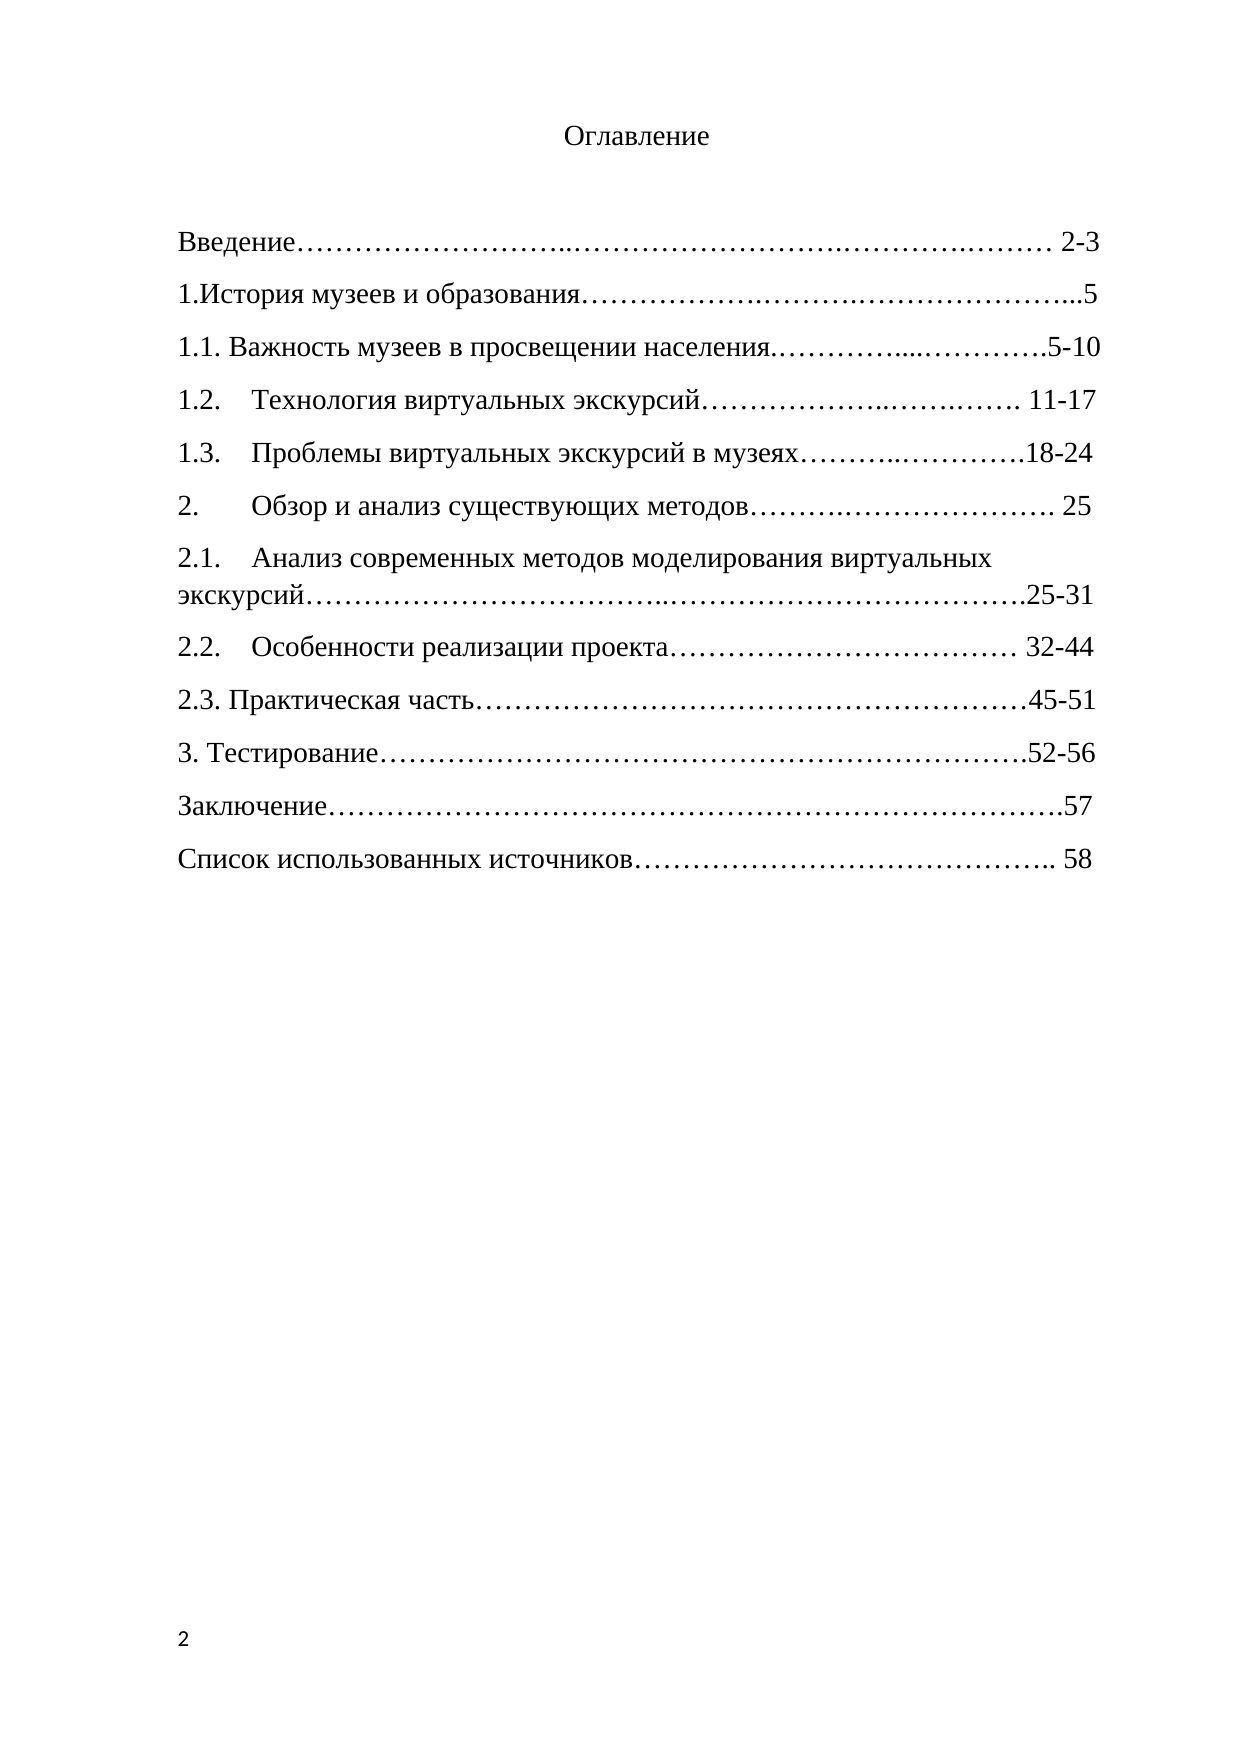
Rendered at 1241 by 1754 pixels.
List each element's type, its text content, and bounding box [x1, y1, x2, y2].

text 1.2. Технология виртуальных экскурсий………………..…….……. 11-17 [177, 382, 1152, 416]
text Заключение………………………………………………………………….57 [177, 788, 1152, 822]
text 2.1. Анализ современных методов моделирования виртуальных экскурсий………………………………..……………………………….25-31 [177, 541, 1152, 610]
text 1.3. Проблемы виртуальных экскурсий в музеях………..………….18-24 [177, 435, 1152, 468]
text Список использованных источников…………………………………….. 58 [177, 841, 1152, 874]
text 2.2. Особенности реализации проекта……………………………… 32-44 [177, 629, 1152, 663]
text 2. Обзор и анализ существующих методов……….…………………. 25 [177, 488, 1152, 521]
text Введение………………………..……………………….………….……… 2-3 [177, 224, 1152, 257]
text 3. Тестирование………………………………………………………….52-56 [177, 735, 1152, 769]
text Оглавление [177, 118, 1152, 152]
text 1.История музеев и образования……………….……….…………………...5 [177, 277, 1152, 310]
text 1.1. Важность музеев в просвещении населения.…………....………….5-10 [177, 329, 1152, 363]
text 2.3. Практическая часть…………………………………………………45-51 [177, 682, 1152, 716]
